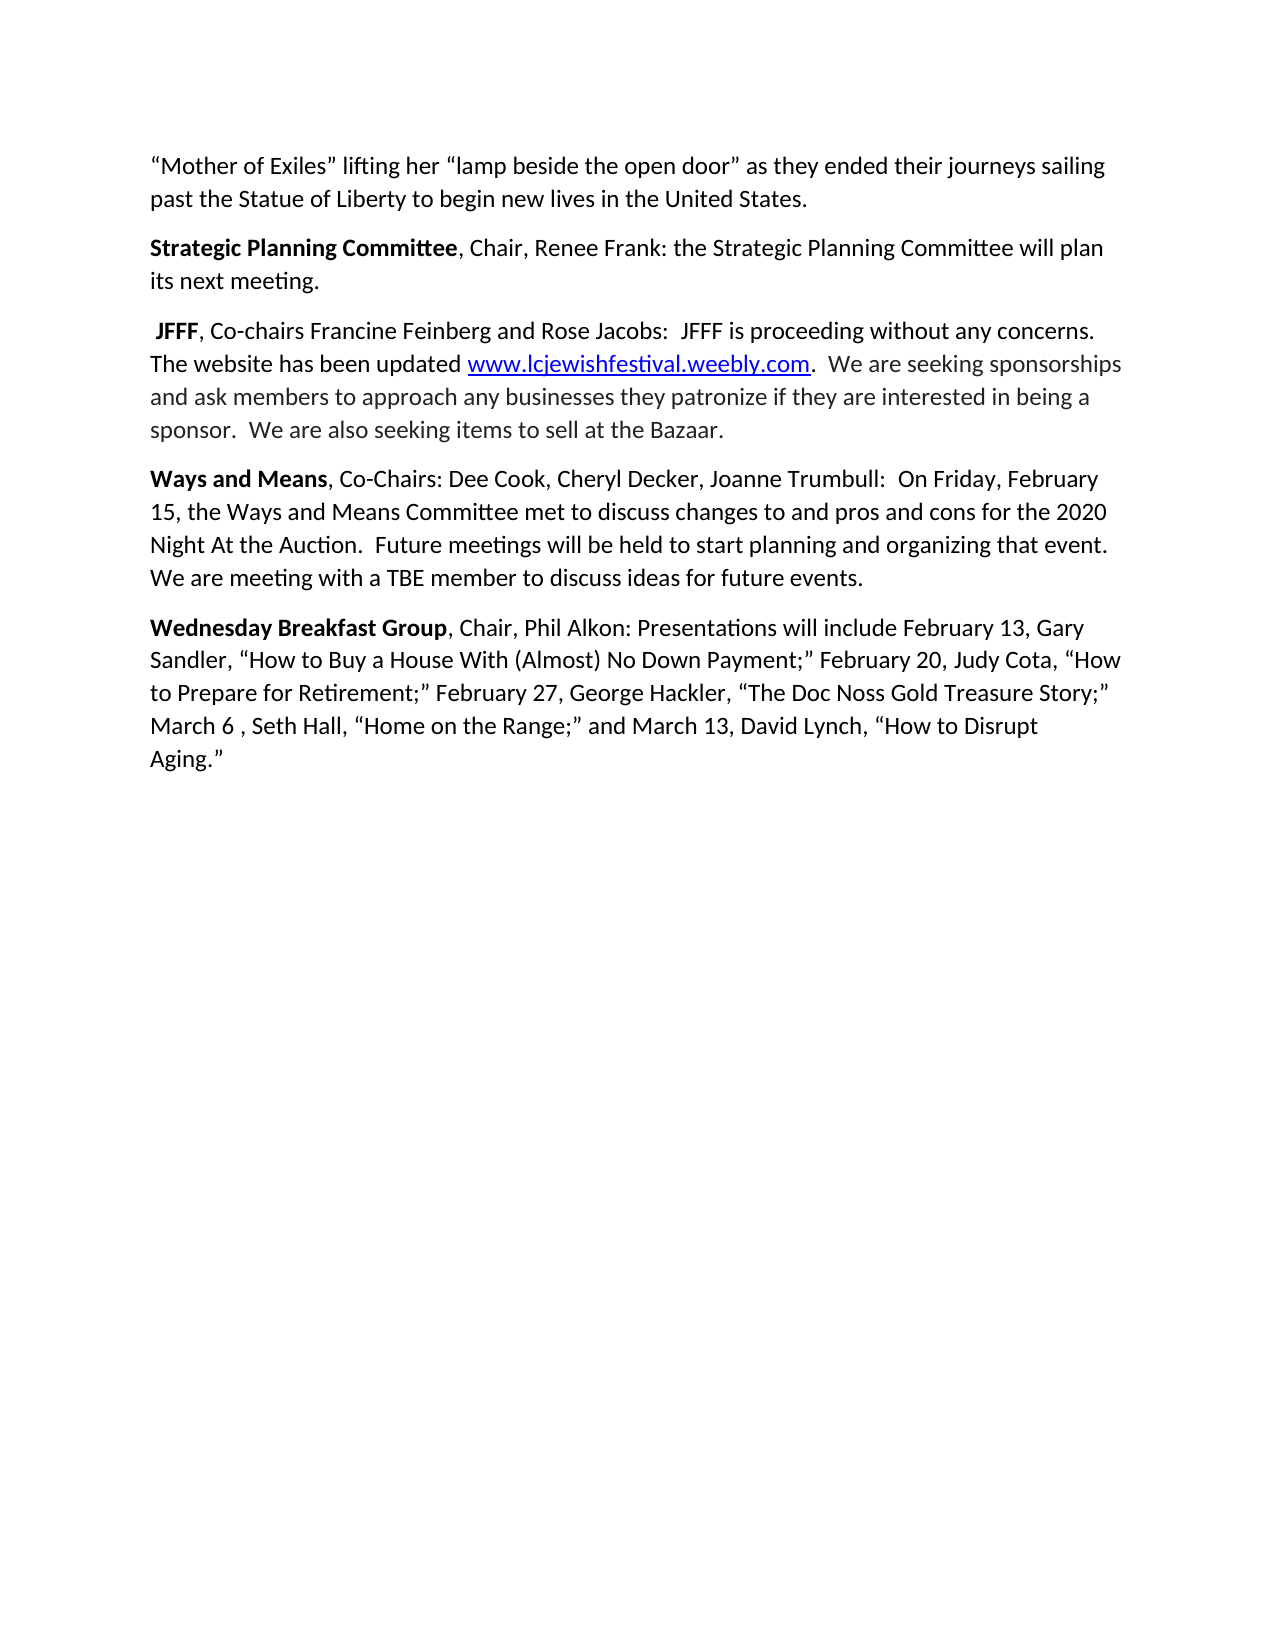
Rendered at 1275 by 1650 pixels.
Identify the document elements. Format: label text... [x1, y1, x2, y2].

text Wednesday Breakfast Group, Chair, Phil Alkon: Presentations will include February 13, Gary Sandler, “How to Buy a House With (Almost) No Down Payment;” February 20, Judy Cota, “How to Prepare for Retirement;” February 27, George Hackler, “The Doc Noss Gold Treasure Story;” March 6 , Seth Hall, “Home on the Range;” and March 13, David Lynch, “How to Disrupt Aging.” [150, 612, 1125, 774]
text Strategic Planning Committee, Chair, Renee Frank: the Strategic Planning Committee will plan its next meeting. [150, 232, 1125, 296]
text JFFF, Co-chairs Francine Feinberg and Rose Jacobs: JFFF is proceeding without any concerns. The website has been updated www.lcjewishfestival.weebly.com. We are seeking sponsorships and ask members to approach any businesses they patronize if they are interested in being a sponsor. We are also seeking items to sell at the Bazaar. [150, 315, 1125, 444]
text Ways and Means, Co-Chairs: Dee Cook, Cheryl Decker, Joanne Trumbull: On Friday, February 15, the Ways and Means Committee met to discuss changes to and pros and cons for the 2020 Night At the Auction. Future meetings will be held to start planning and organizing that event. We are meeting with a TBE member to discuss ideas for future events. [150, 463, 1125, 593]
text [150, 150, 1125, 213]
